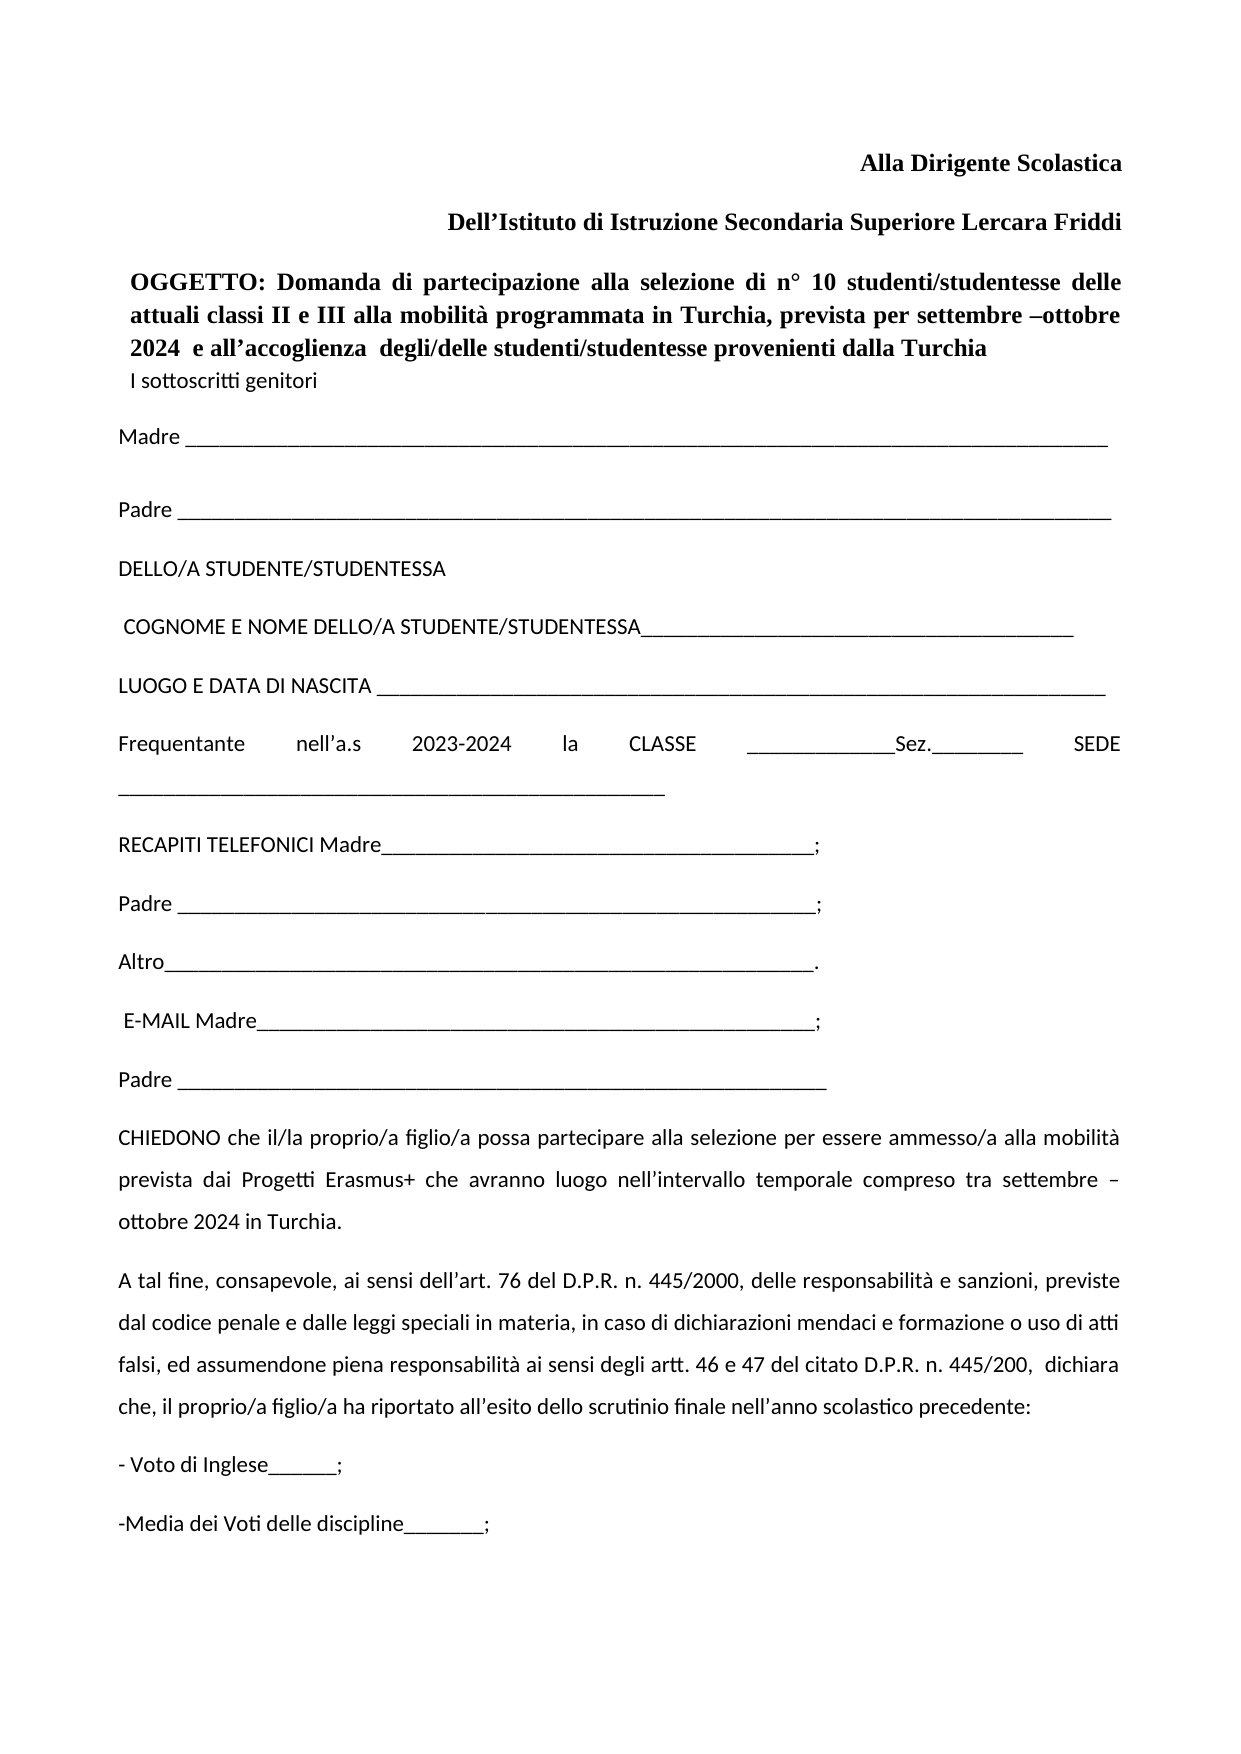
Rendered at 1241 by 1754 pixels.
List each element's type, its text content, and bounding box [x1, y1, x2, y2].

subtitle I sottoscritti genitori [130, 366, 1122, 394]
text RECAPITI TELEFONICI Madre______________________________________; [118, 830, 1122, 858]
text - Voto di Inglese______; [118, 1451, 1122, 1479]
text LUOGO E DATA DI NASCITA ________________________________________________________________ [118, 671, 1122, 699]
text Madre _________________________________________________________________________________ [118, 422, 1122, 450]
text CHIEDONO che il/la proprio/a figlio/a possa partecipare alla selezione per essere ammesso/a alla mobilità prevista dai Progetti Erasmus+ che avranno luogo nell’intervallo temporale compreso tra settembre –ottobre 2024 in Turchia. [118, 1123, 1122, 1235]
text E-MAIL Madre_________________________________________________; [118, 1006, 1122, 1034]
text Frequentante nell’a.s 2023-2024 la CLASSE _____________Sez.________ SEDE ________________________________________________ [118, 729, 1122, 799]
text Altro_________________________________________________________. [118, 947, 1122, 976]
text Padre _________________________________________________________ [118, 1065, 1122, 1093]
text Padre ________________________________________________________; [118, 889, 1122, 917]
text Padre __________________________________________________________________________________ [118, 495, 1122, 523]
text COGNOME E NOME DELLO/A STUDENTE/STUDENTESSA______________________________________ [118, 612, 1122, 640]
text A tal fine, consapevole, ai sensi dell’art. 76 del D.P.R. n. 445/2000, delle responsabilità e sanzioni, previste dal codice penale e dalle leggi speciali in materia, in caso di dichiarazioni mendaci e formazione o uso di atti falsi, ed assumendone piena responsabilità ai sensi degli artt. 46 e 47 del citato D.P.R. n. 445/200, dichiara che, il proprio/a figlio/a ha riportato all’esito dello scrutinio finale nell’anno scolastico precedente: [118, 1266, 1122, 1420]
subtitle OGGETTO: Domanda di partecipazione alla selezione di n° 10 studenti/studentesse delle attuali classi II e III alla mobilità programmata in Turchia, prevista per settembre –ottobre 2024 e all’accoglienza degli/delle studenti/studentesse provenienti dalla Turchia [130, 267, 1122, 362]
text -Media dei Voti delle discipline_______; [118, 1509, 1122, 1537]
text Dell’Istituto di Istruzione Secondaria Superiore Lercara Friddi [118, 207, 1122, 236]
text DELLO/A STUDENTE/STUDENTESSA [118, 554, 1122, 582]
text Alla Dirigente Scolastica [118, 148, 1122, 176]
